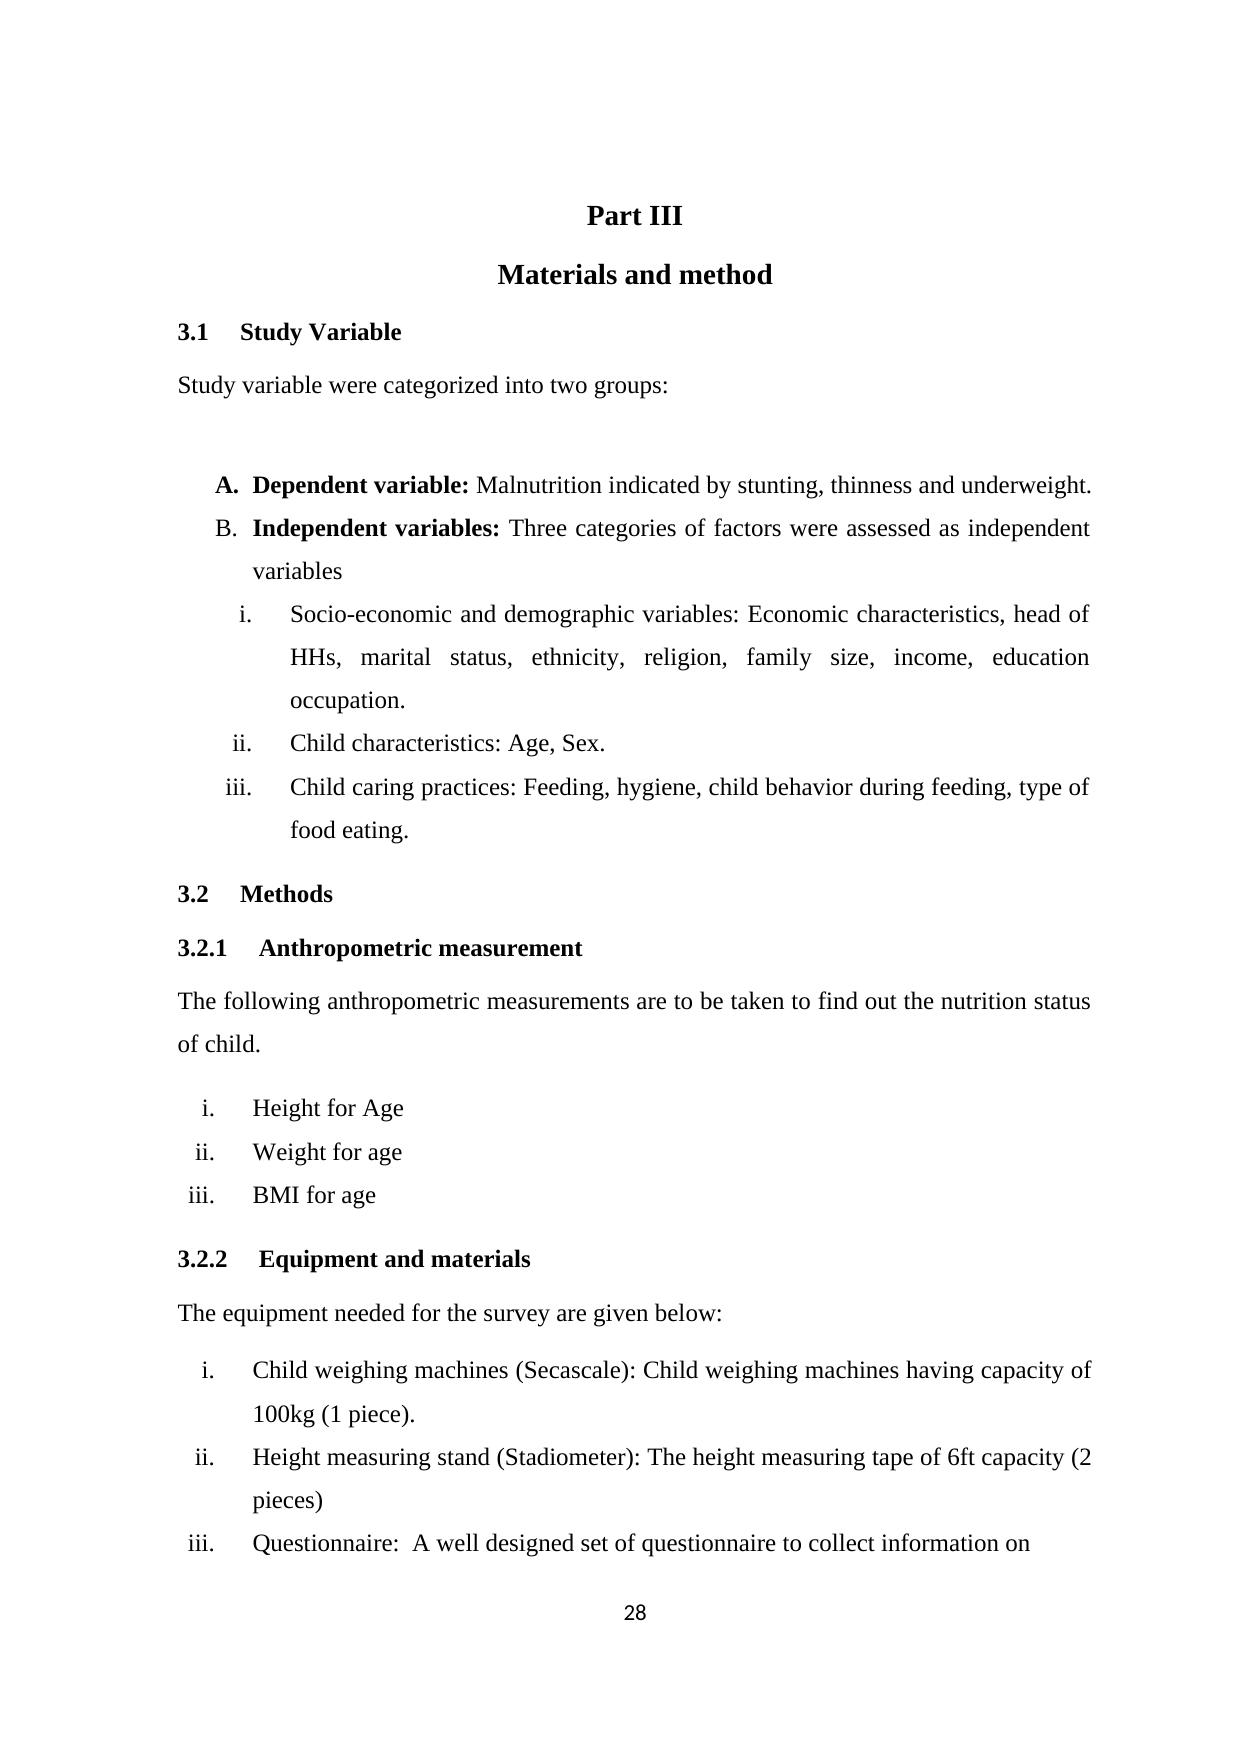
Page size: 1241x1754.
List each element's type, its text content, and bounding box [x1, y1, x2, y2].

list Socio-economic and demographic variables: Economic characteristics, head of HHs, marital status, ethnicity, religion, family size, income, education occupation. [252, 599, 1090, 714]
subtitle 3.2.2 Equipment and materials [177, 1244, 1092, 1272]
list Child characteristics: Age, Sex. [252, 728, 1092, 757]
list Height for Age [215, 1093, 1092, 1122]
text The equipment needed for the survey are given below: [177, 1298, 1092, 1326]
subtitle 3.2.1 Anthropometric measurement [177, 933, 1092, 961]
list BMI for age [215, 1180, 1092, 1208]
text Part III [177, 198, 1092, 232]
subtitle Materials and method [177, 257, 1092, 291]
text The following anthropometric measurements are to be taken to find out the nutrition status of child. [177, 986, 1092, 1058]
subtitle 3.1 Study Variable [177, 317, 1092, 346]
list Height measuring stand (Stadiometer): The height measuring tape of 6ft capacity (2 pieces) [215, 1442, 1092, 1514]
list Dependent variable: Malnutrition indicated by stunting, thinness and underweight. [215, 470, 1092, 498]
subtitle 3.2 Methods [177, 879, 1092, 907]
list Child caring practices: Feeding, hygiene, child behavior during feeding, type of food eating. [252, 772, 1090, 843]
list Independent variables: Three categories of factors were assessed as independent variables [215, 513, 1090, 585]
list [215, 1528, 1092, 1557]
text Study variable were categorized into two groups: [177, 371, 1092, 399]
list Child weighing machines (Secascale): Child weighing machines having capacity of 100kg (1 piece). [215, 1356, 1092, 1427]
list Weight for age [215, 1137, 1092, 1165]
